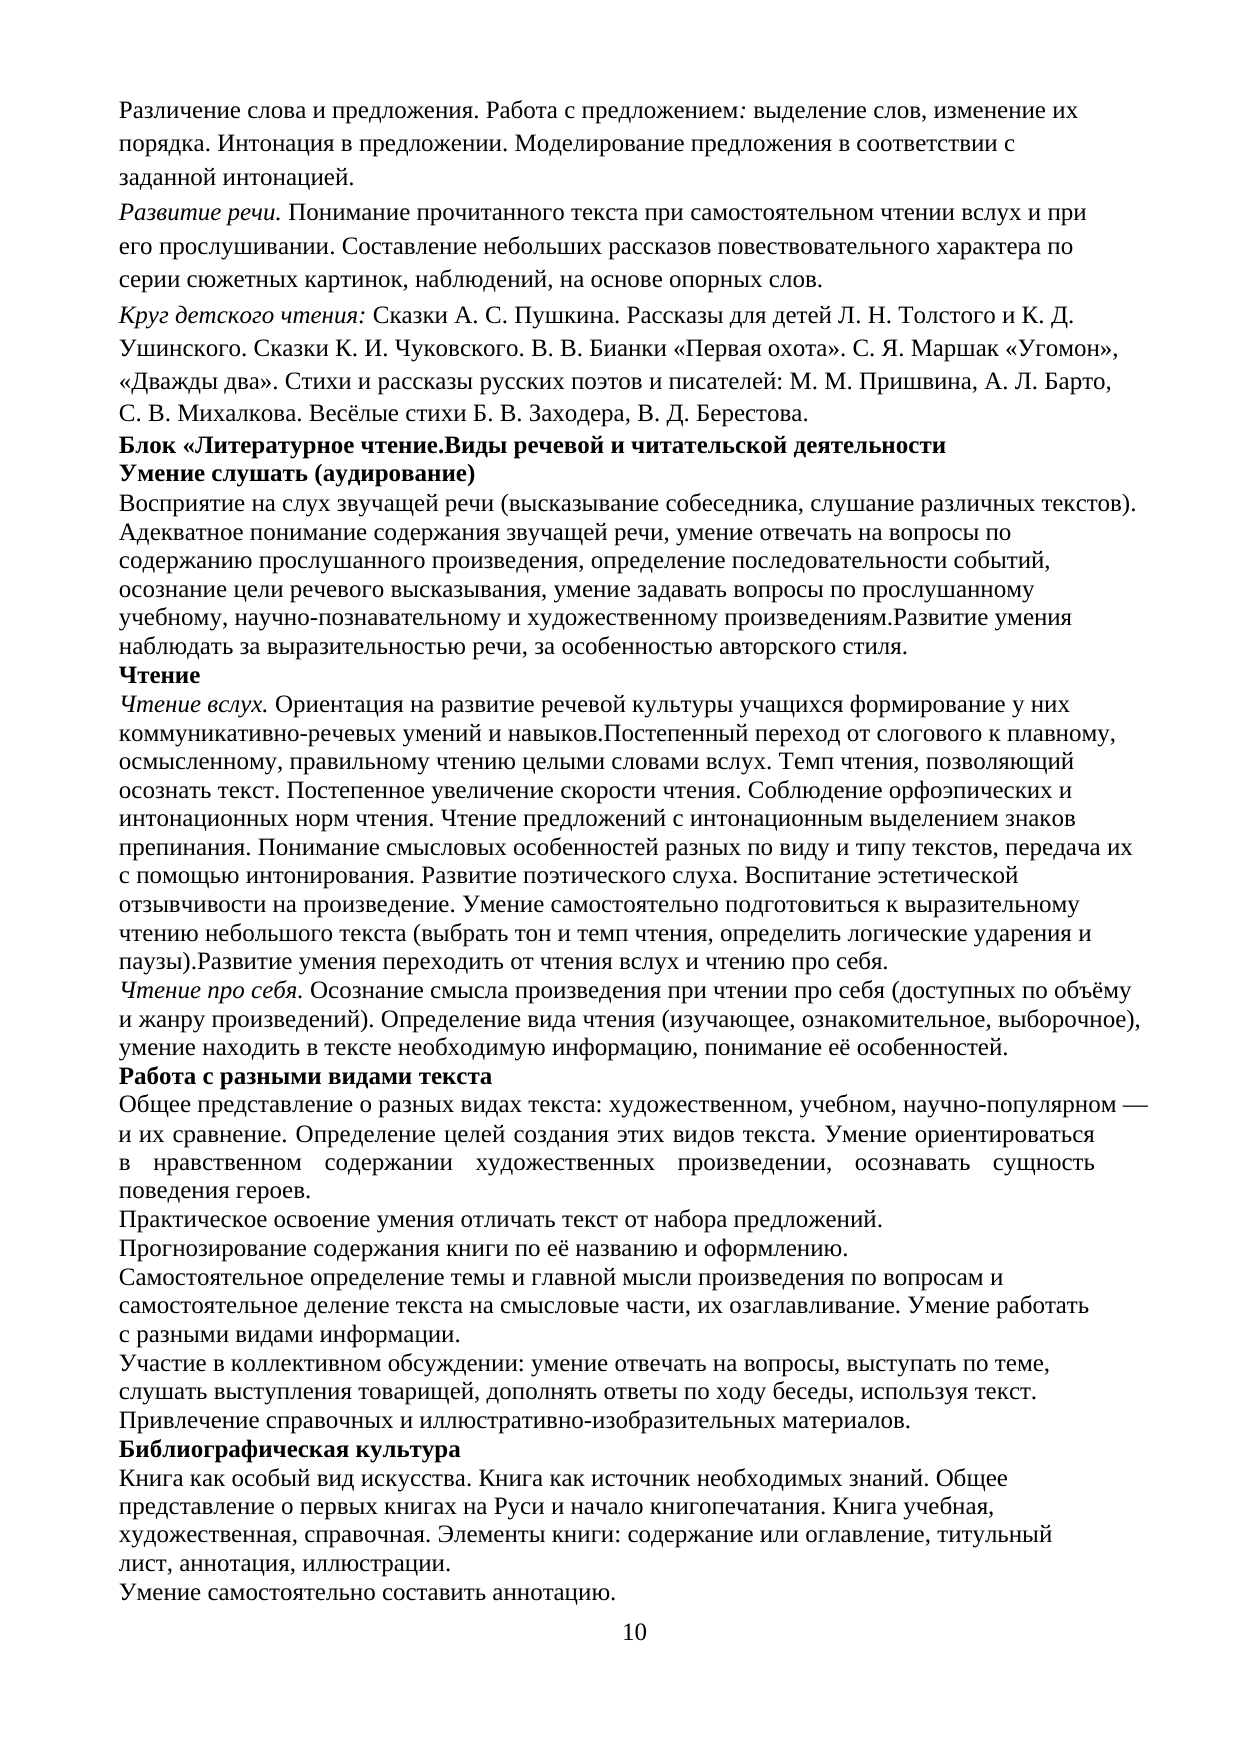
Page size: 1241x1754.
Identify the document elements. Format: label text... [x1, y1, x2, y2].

text Библиографическая культура [119, 1434, 1150, 1463]
text Круг детского чтения: Сказки А. С. Пушкина. Рассказы для детей Л. Н. Толстого и К. Д. Ушинского. Сказки К. И. Чуковского. В. В. Бианки «Первая охота». С. Я. Маршак «Угомон», «Дважды два». Стихи и рассказы русских поэтов и писателей: М. М. Пришвина, А. Л. Барто, С. В. Михалкова. Весёлые стихи Б. В. Заходера, В. Д. Берестова. [119, 300, 1123, 427]
text Чтение вслух. Ориентация на развитие речевой культуры учащихся формирование у них коммуникативно-речевых умений и навыков.Постепенный переход от слогового к плавному, осмысленному, правильному чтению целыми словами вслух. Темп чтения, позволяющий осознать текст. Постепенное увеличение скорости чтения. Соблюдение орфоэпических и интонационных норм чтения. Чтение предложений с интонационным выделением знаков препинания. Понимание смысловых особенностей разных по виду и типу текстов, передача их с помощью интонирования. Развитие поэтического слуха. Воспитание эстетической отзывчивости на произведение. Умение самостоятельно подготовиться к выразительному чтению небольшого текста (выбрать тон и темп чтения, определить логические ударения и паузы).Развитие умения переходить от чтения вслух и чтению про себя. [119, 690, 1150, 975]
list их сравнение. Определение целей создания этих видов текста. Умение ориентироваться в нравственном содержании художественных произведении, осознавать сущность поведения героев. [118, 1120, 1096, 1204]
text Блок «Литературное чтение.Виды речевой и читательской деятельности [119, 432, 1048, 459]
text Чтение про себя. Осознание смысла произведения при чтении про себя (доступных по объёму и жанру произведений). Определение вида чтения (изучающее, ознакомительное, выборочное), умение находить в тексте необходимую информацию, понимание её особенностей. [119, 976, 1150, 1061]
text Развитие речи. Понимание прочитанного текста при самостоятельном чтении вслух и при его прослушивании. Составление небольших рассказов повествовательного характера по серии сюжетных картинок, наблюдений, на основе опорных слов. [119, 197, 1125, 293]
text Различение слова и предложения. Работа с предложением: выделение слов, изменение их порядка. Интонация в предложении. Моделирование предложения в соответствии с заданной интонацией. [119, 95, 1118, 191]
text Умение слушать (аудирование) [119, 459, 1048, 487]
text Восприятие на слух звучащей речи (высказывание собеседника, слушание различных текстов). Адекватное понимание содержания звучащей речи, умение отвечать на вопросы по содержанию прослушанного произведения, определение последовательности событий, осознание цели речевого высказывания, умение задавать вопросы по прослушанному учебному, научно-познавательному и художественному произведениям.Развитие умения наблюдать за выразительностью речи, за особенностью авторского стиля. [119, 488, 1150, 659]
text Практическое освоение умения отличать текст от набора предложений. Прогнозирование содержания книги по её названию и оформлению. [119, 1206, 1077, 1261]
text Участие в коллективном обсуждении: умение отвечать на вопросы, выступать по теме, слушать выступления товарищей, дополнять ответы по ходу беседы, используя текст. Привлечение справочных и иллюстративно-изобразительных материалов. [119, 1349, 1143, 1433]
text Чтение [119, 660, 1150, 689]
text Работа с разными видами текста [119, 1061, 1150, 1090]
text Умение самостоятельно составить аннотацию. [119, 1577, 1150, 1605]
text Книга как особый вид искусства. Книга как источник необходимых знаний. Общее представление о первых книгах на Руси и начало книгопечатания. Книга учебная, художественная, справочная. Элементы книги: содержание или оглавление, титульный лист, аннотация, иллюстрации. [119, 1463, 1112, 1576]
text 10 [118, 1617, 1150, 1645]
text Самостоятельное определение темы и главной мысли произведения по вопросам и самостоятельное деление текста на смысловые части, их озаглавливание. Умение работать с разными видами информации. [119, 1263, 1106, 1347]
text Общее представление о разных видах текста: художественном, учебном, научно-популярном — [119, 1090, 1150, 1118]
